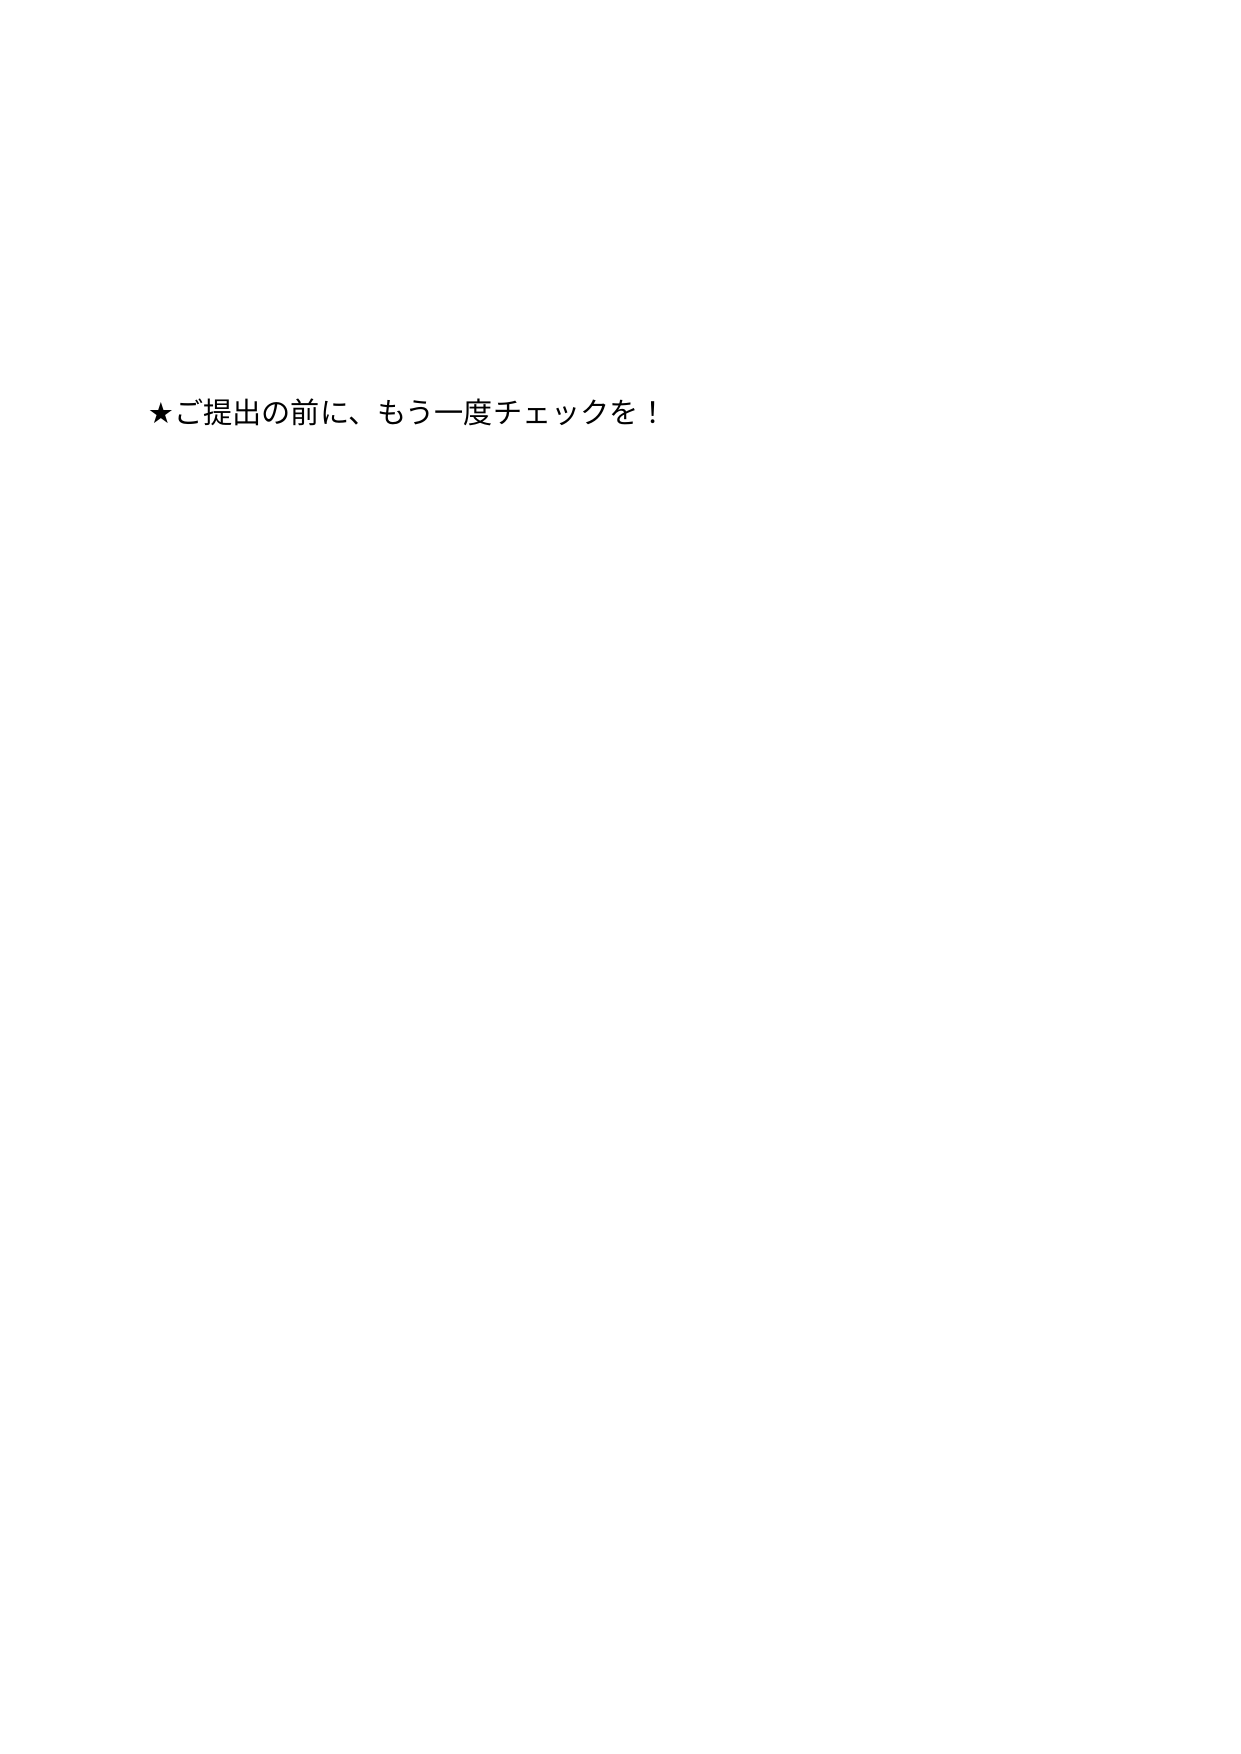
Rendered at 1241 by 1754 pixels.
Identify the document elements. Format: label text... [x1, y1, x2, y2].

text ★ご提出の前に、もう一度チェックを！ [148, 373, 1092, 448]
